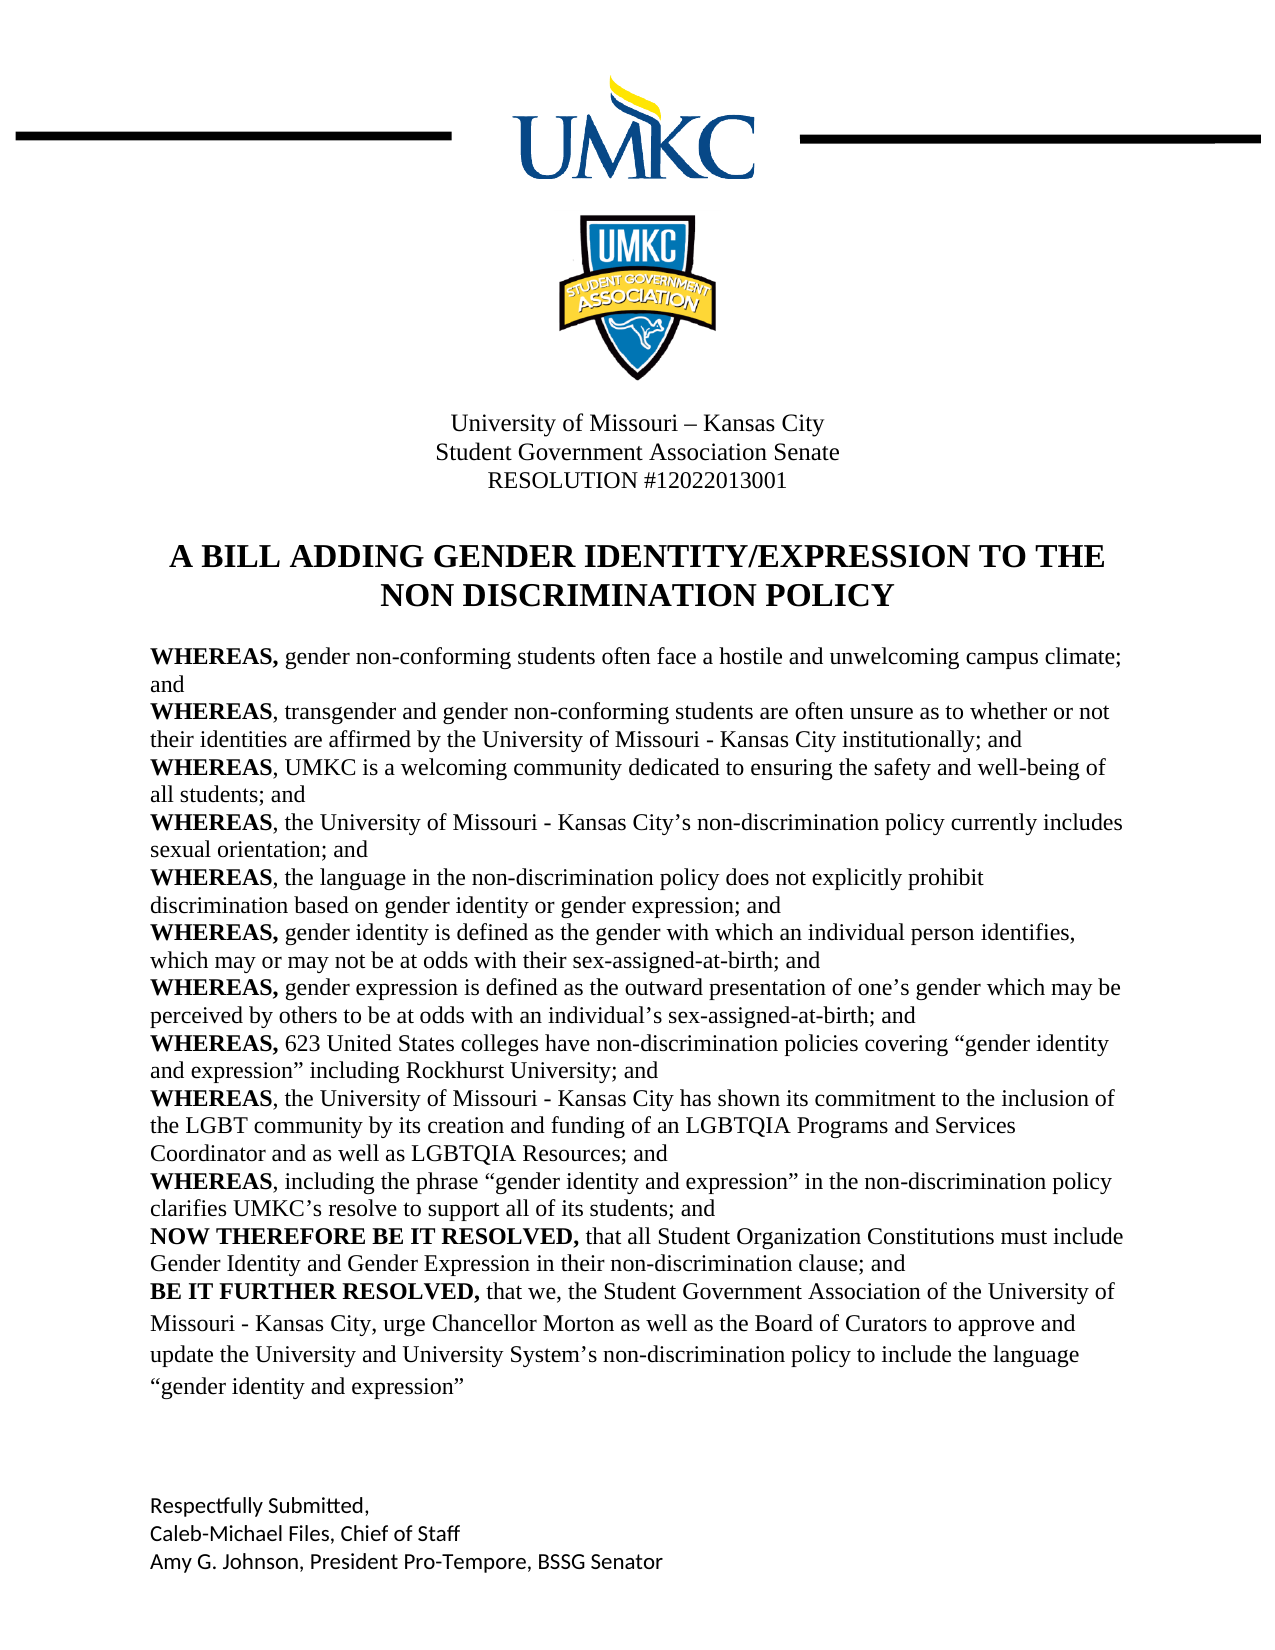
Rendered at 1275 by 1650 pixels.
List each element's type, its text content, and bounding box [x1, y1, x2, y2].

text WHEREAS, gender non-conforming students often face a hostile and unwelcoming campus climate; and [150, 642, 1125, 697]
picture [512, 75, 755, 179]
text WHEREAS, UMKC is a welcoming community dedicated to ensuring the safety and well-being of all students; and WHEREAS, the University of Missouri - Kansas City’s non-discrimination policy currently includes sexual orientation; and [150, 753, 1125, 863]
text WHEREAS, the language in the non-discrimination policy does not explicitly prohibit discrimination based on gender identity or gender expression; and [150, 863, 1125, 918]
text WHEREAS, including the phrase “gender identity and expression” in the non-discrimination policy clarifies UMKC’s resolve to support all of its students; and NOW THEREFORE BE IT RESOLVED, that all Student Organization Constitutions must include Gender Identity and Gender Expression in their non-discrimination clause; and [150, 1167, 1125, 1277]
text WHEREAS, 623 United States colleges have non-discrimination policies covering “gender identity and expression” including Rockhurst University; and [150, 1029, 1125, 1084]
text A BILL ADDING GENDER IDENTITY/EXPRESSION TO THE NON DISCRIMINATION POLICY [150, 537, 1125, 613]
text WHEREAS, transgender and gender non-conforming students are often unsure as to whether or not their identities are affirmed by the University of Missouri - Kansas City institutionally; and [150, 697, 1125, 753]
picture [553, 210, 722, 384]
text WHEREAS, gender identity is defined as the gender with which an individual person identifies, which may or may not be at odds with their sex-assigned-at-birth; and [150, 918, 1125, 973]
text BE IT FURTHER RESOLVED, that we, the Student Government Association of the University of Missouri - Kansas City, urge Chancellor Morton as well as the Board of Curators to approve and update the University and University System’s non-discrimination policy to include the language “gender identity and expression” [150, 1277, 1125, 1400]
text University of Missouri – Kansas City Student Government Association Senate RESOLUTION #12022013001 [150, 408, 1125, 494]
text WHEREAS, gender expression is defined as the outward presentation of one’s gender which may be perceived by others to be at odds with an individual’s sex-assigned-at-birth; and [150, 973, 1125, 1029]
text WHEREAS, the University of Missouri - Kansas City has shown its commitment to the inclusion of the LGBT community by its creation and funding of an LGBTQIA Programs and Services Coordinator and as well as LGBTQIA Resources; and [150, 1084, 1125, 1167]
